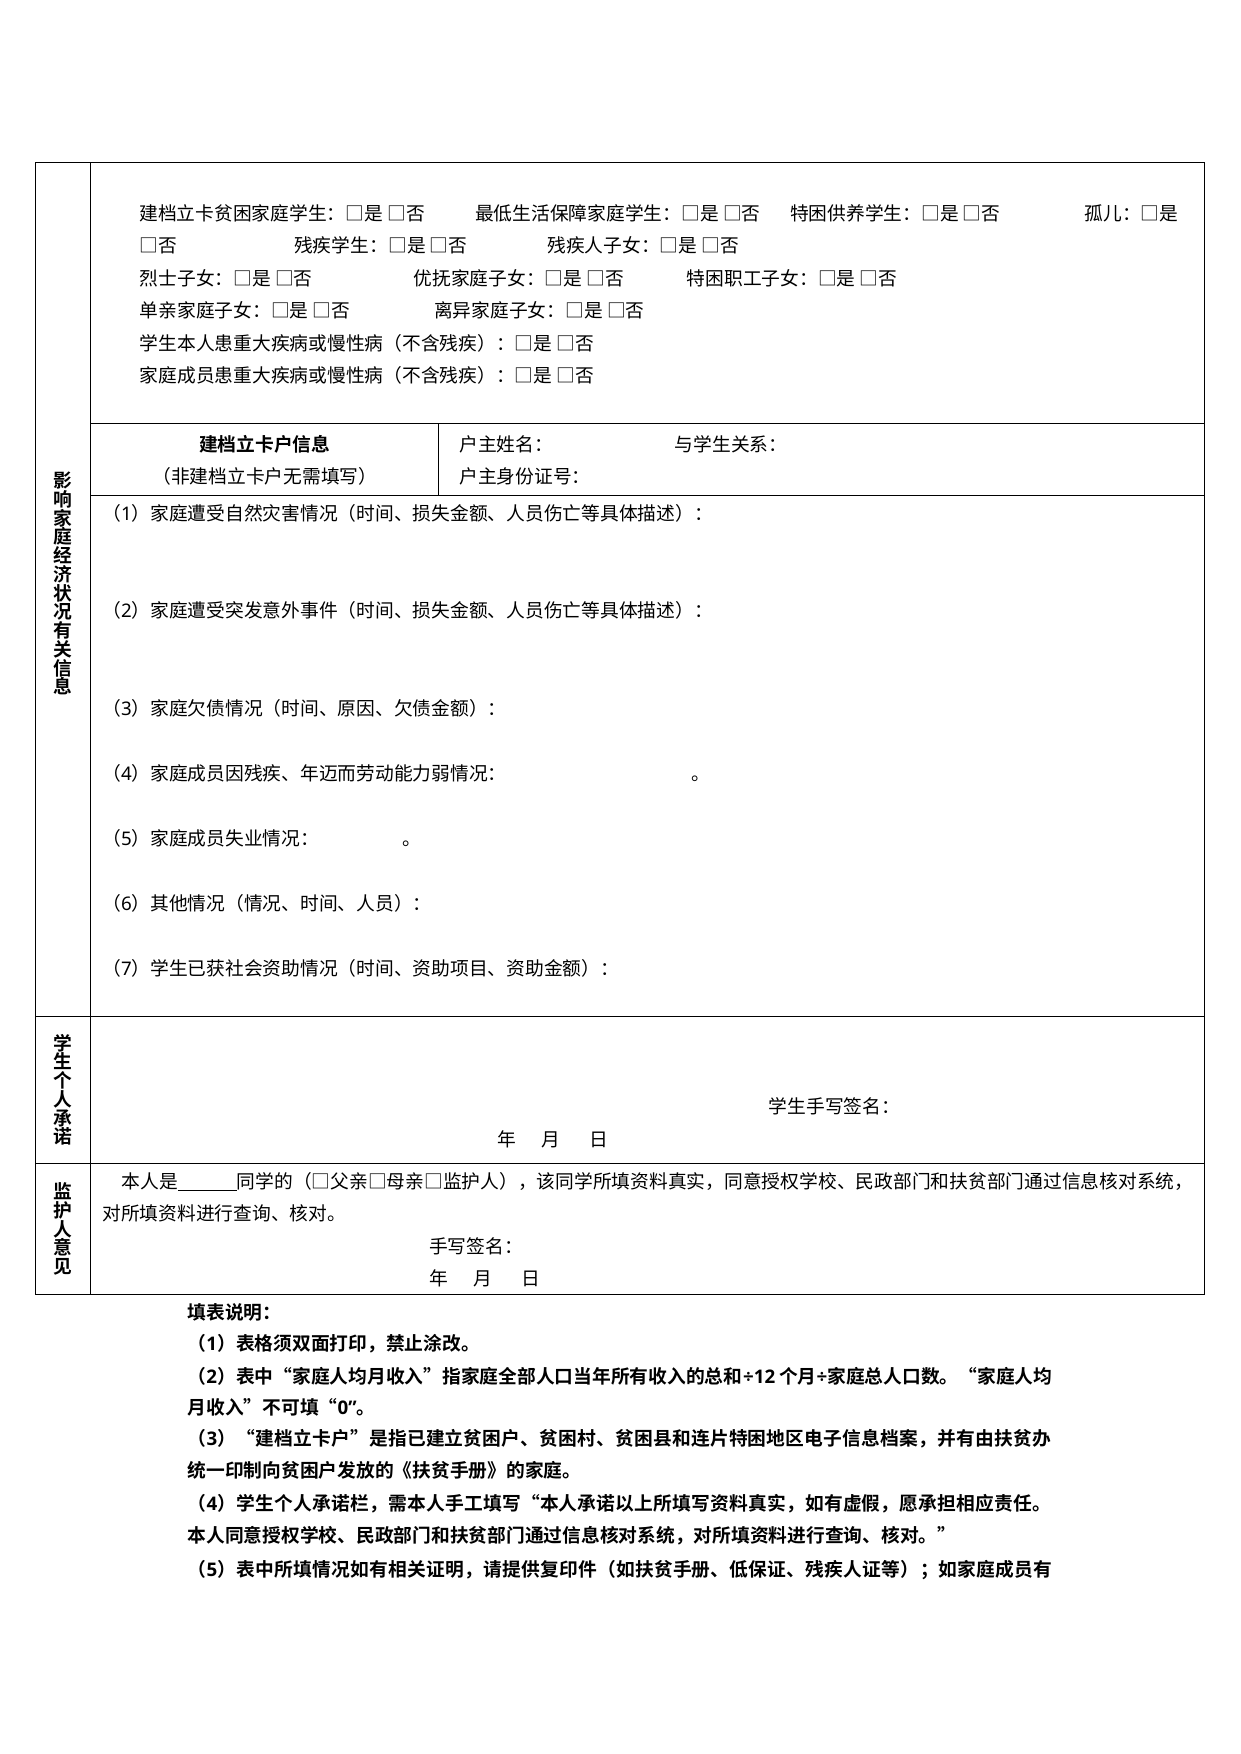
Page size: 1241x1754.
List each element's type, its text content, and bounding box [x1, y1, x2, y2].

table_cell 建档立卡贫困家庭学生：□是 □否 最低生活保障家庭学生：□是 □否 特困供养学生：□是 □否 孤儿：□是 □否 残疾学生：□是 □否 残疾人子女：□是 □否 烈士子女：□是 □否 优抚家庭子女：□是 □否 特困职工子女：□是 □否 单亲家庭子女：□是 □否 离异家庭子女：□是 □否 学生本人患重大疾病或慢性病（不含残疾）：□是 □否 家庭成员患重大疾病或慢性病（不含残疾）：□是 □否 [91, 163, 1204, 423]
table_cell 影响家庭经济状况有关信息 [36, 163, 90, 1016]
table_cell 学生个人承诺 [36, 1017, 90, 1163]
table_cell 学生手写签名： 年 月 日 [91, 1017, 1204, 1163]
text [187, 1551, 1053, 1582]
table_cell 建档立卡户信息 （非建档立卡户无需填写） [91, 424, 438, 494]
text 填表说明： [187, 1295, 1053, 1326]
text （3）“建档立卡户”是指已建立贫困户、贫困村、贫困县和连片特困地区电子信息档案，并有由扶贫办统一印制向贫困户发放的《扶贫手册》的家庭。 [187, 1421, 1053, 1486]
list 表格须双面打印，禁止涂改。 [187, 1326, 1053, 1358]
text （4）学生个人承诺栏，需本人手工填写“本人承诺以上所填写资料真实，如有虚假，愿承担相应责任。本人同意授权学校、民政部门和扶贫部门通过信息核对系统，对所填资料进行查询、核对。” [187, 1486, 1053, 1551]
table_cell 本人是 同学的（□父亲□母亲□监护人），该同学所填资料真实，同意授权学校、民政部门和扶贫部门通过信息核对系统，对所填资料进行查询、核对。 手写签名： 年 月 日 [91, 1164, 1204, 1294]
text （2）表中“家庭人均月收入”指家庭全部人口当年所有收入的总和÷12个月÷家庭总人口数。“家庭人均月收入”不可填“0”。 [187, 1358, 1053, 1421]
table_cell （1）家庭遭受自然灾害情况（时间、损失金额、人员伤亡等具体描述）： （2）家庭遭受突发意外事件（时间、损失金额、人员伤亡等具体描述）： （3）家庭欠债情况（时间、原因、欠债金额）： （4）家庭成员因残疾、年迈而劳动能力弱情况： 。 （5）家庭成员失业情况： 。 其他情况（情况、时间、人员）： 学生已获社会资助情况（时间、资助项目、资助金额）： [91, 496, 1204, 1016]
table_cell 监护人意见 [36, 1164, 90, 1294]
table_cell 户主姓名： 与学生关系： 户主身份证号： [439, 424, 1204, 494]
